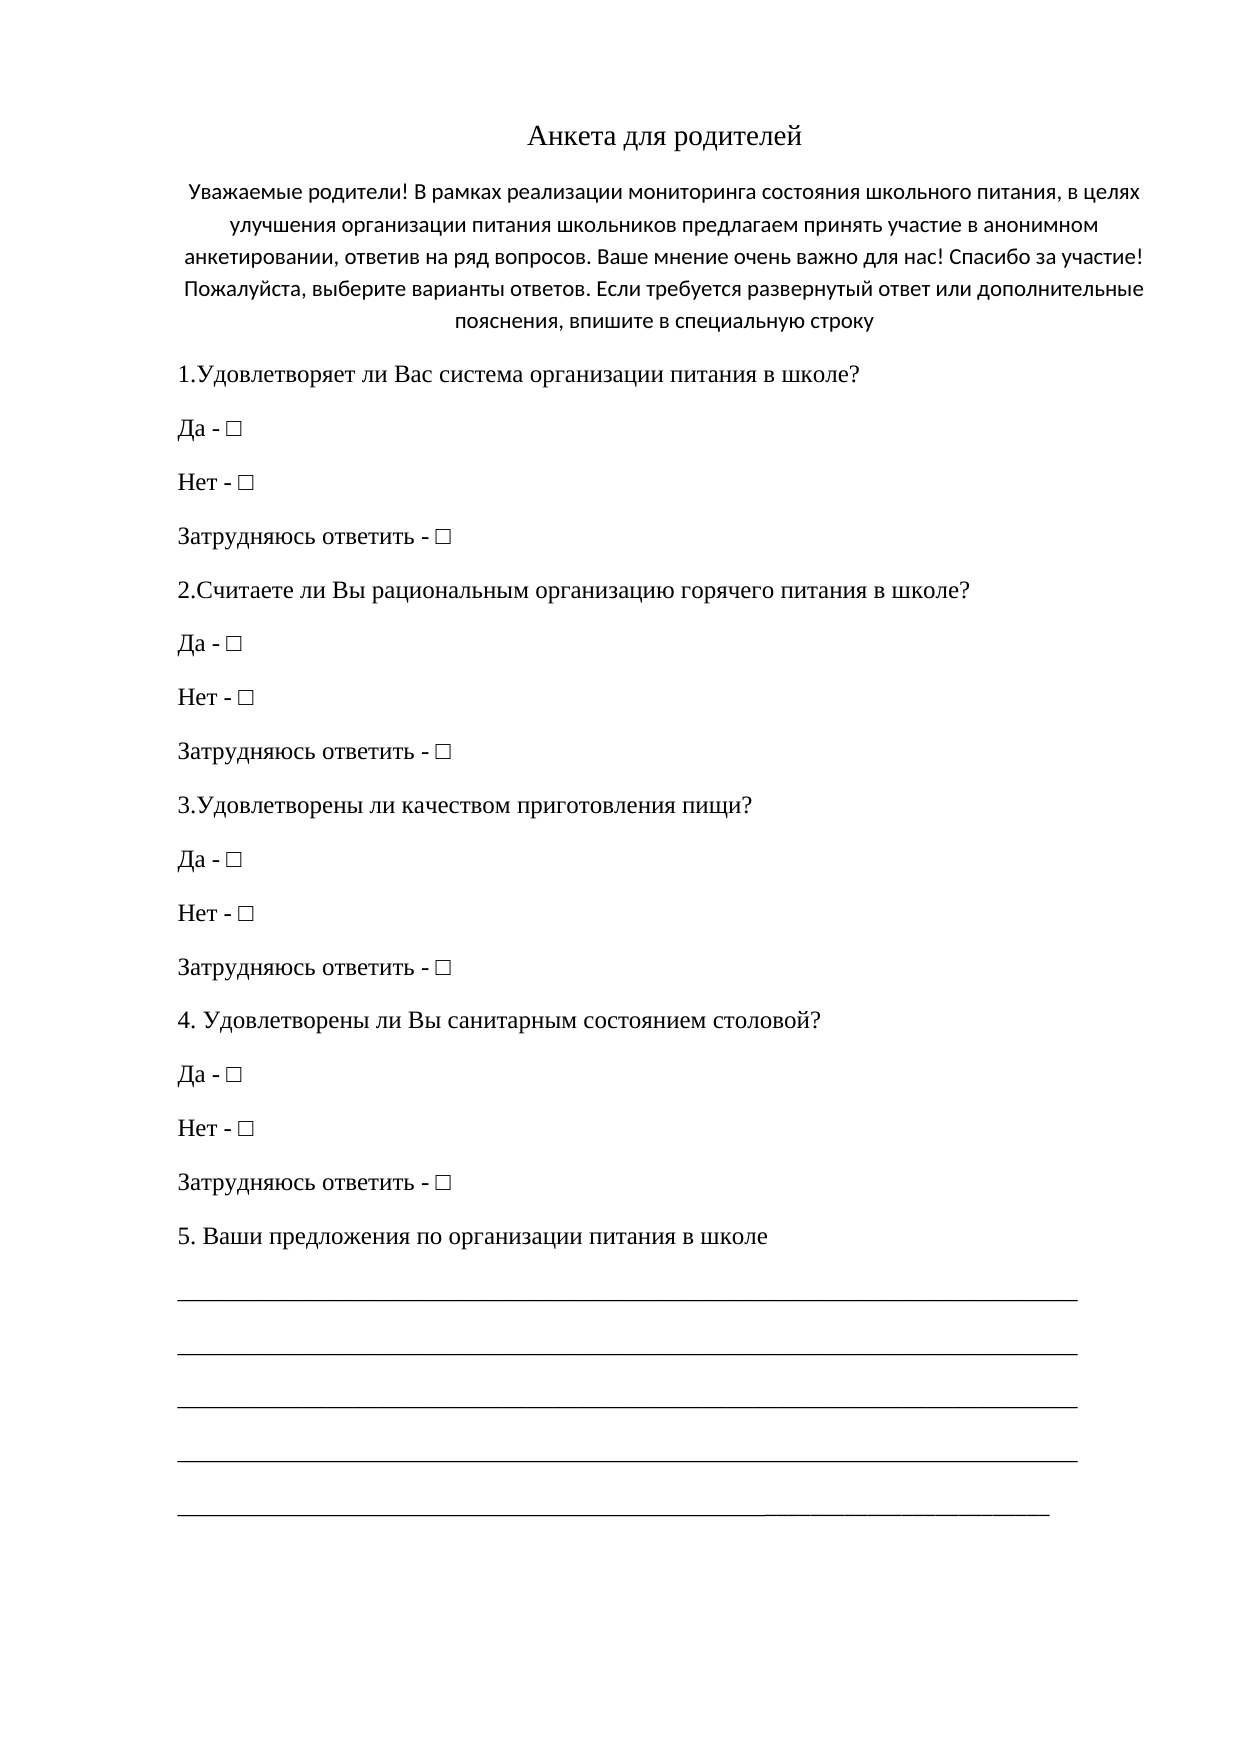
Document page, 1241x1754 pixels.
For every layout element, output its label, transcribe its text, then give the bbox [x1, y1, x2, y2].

text Затрудняюсь ответить - □ [177, 1167, 1152, 1196]
text Затрудняюсь ответить - □ [177, 736, 1152, 765]
text ________________________________________________________________________ [177, 1490, 1152, 1519]
text 3.Удовлетворены ли качеством приготовления пищи? [177, 790, 1152, 819]
text Да - □ [177, 844, 1152, 873]
text Затрудняюсь ответить - □ [177, 952, 1152, 980]
text ________________________________________________________________________ [177, 1382, 1152, 1411]
text 2.Считаете ли Вы рациональным организацию горячего питания в школе? [177, 575, 1152, 603]
text ________________________________________________________________________ [177, 1436, 1152, 1465]
text Да - □ [177, 628, 1152, 657]
text 4. Удовлетворены ли Вы санитарным состоянием столовой? [177, 1006, 1152, 1034]
text Нет - □ [177, 467, 1152, 496]
text Нет - □ [177, 1113, 1152, 1142]
text Уважаемые родители! В рамках реализации мониторинга состояния школьного питания, в целях улучшения организации питания школьников предлагаем принять участие в анонимном анкетировании, ответив на ряд вопросов. Ваше мнение очень важно для нас! Спасибо за участие! Пожалуйста, выберите варианты ответов. Если требуется развернутый ответ или дополнительные пояснения, впишите в специальную строку [177, 177, 1152, 334]
text Анкета для родителей [177, 118, 1152, 152]
text Затрудняюсь ответить - □ [177, 521, 1152, 549]
text 5. Ваши предложения по организации питания в школе [177, 1221, 1152, 1250]
text Нет - □ [177, 898, 1152, 927]
text Да - □ [177, 1059, 1152, 1088]
text ________________________________________________________________________ [177, 1275, 1152, 1303]
text ________________________________________________________________________ [177, 1329, 1152, 1357]
text Нет - □ [177, 682, 1152, 711]
text Да - □ [177, 413, 1152, 442]
text 1.Удовлетворяет ли Вас система организации питания в школе? [177, 359, 1152, 388]
